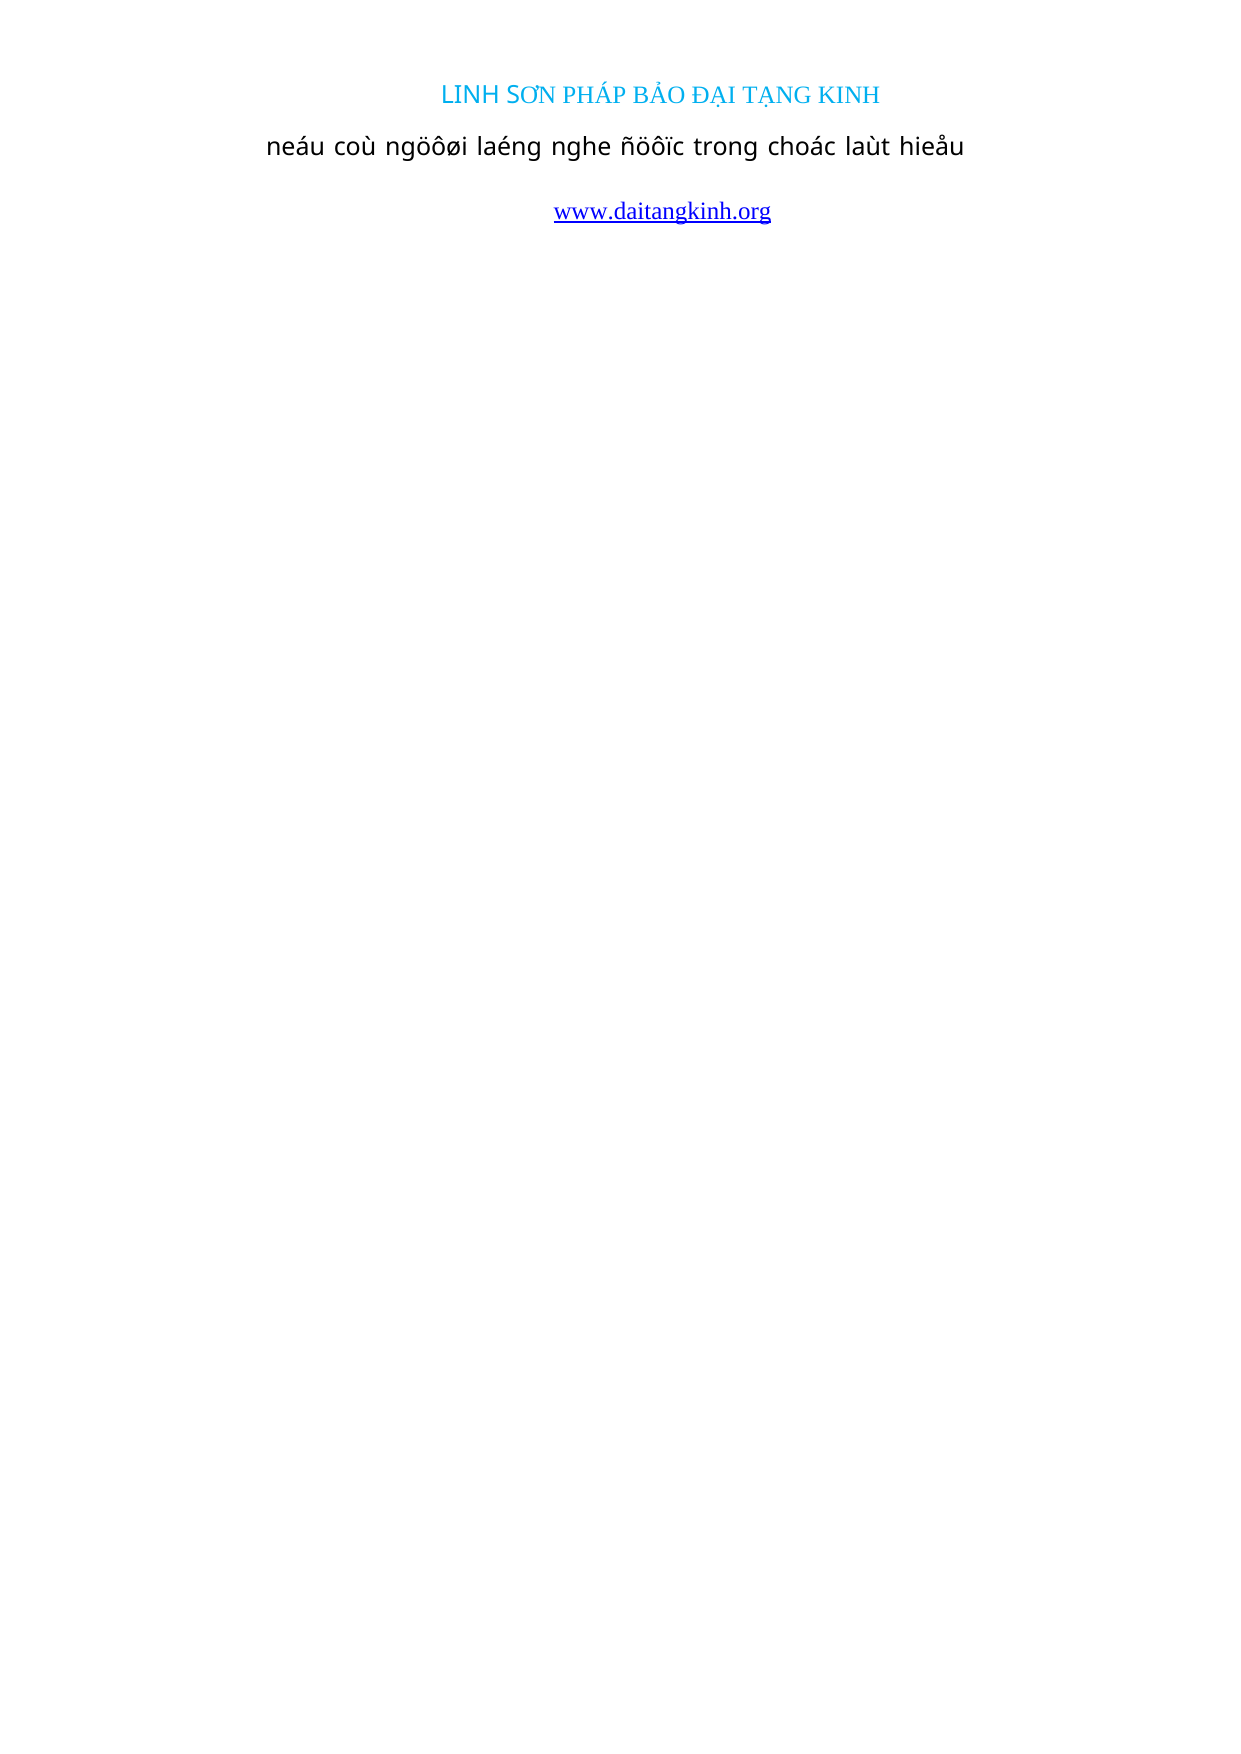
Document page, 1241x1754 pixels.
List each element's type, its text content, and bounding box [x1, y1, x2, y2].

text www.daitangkinh.org [553, 196, 1065, 225]
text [266, 129, 1004, 162]
